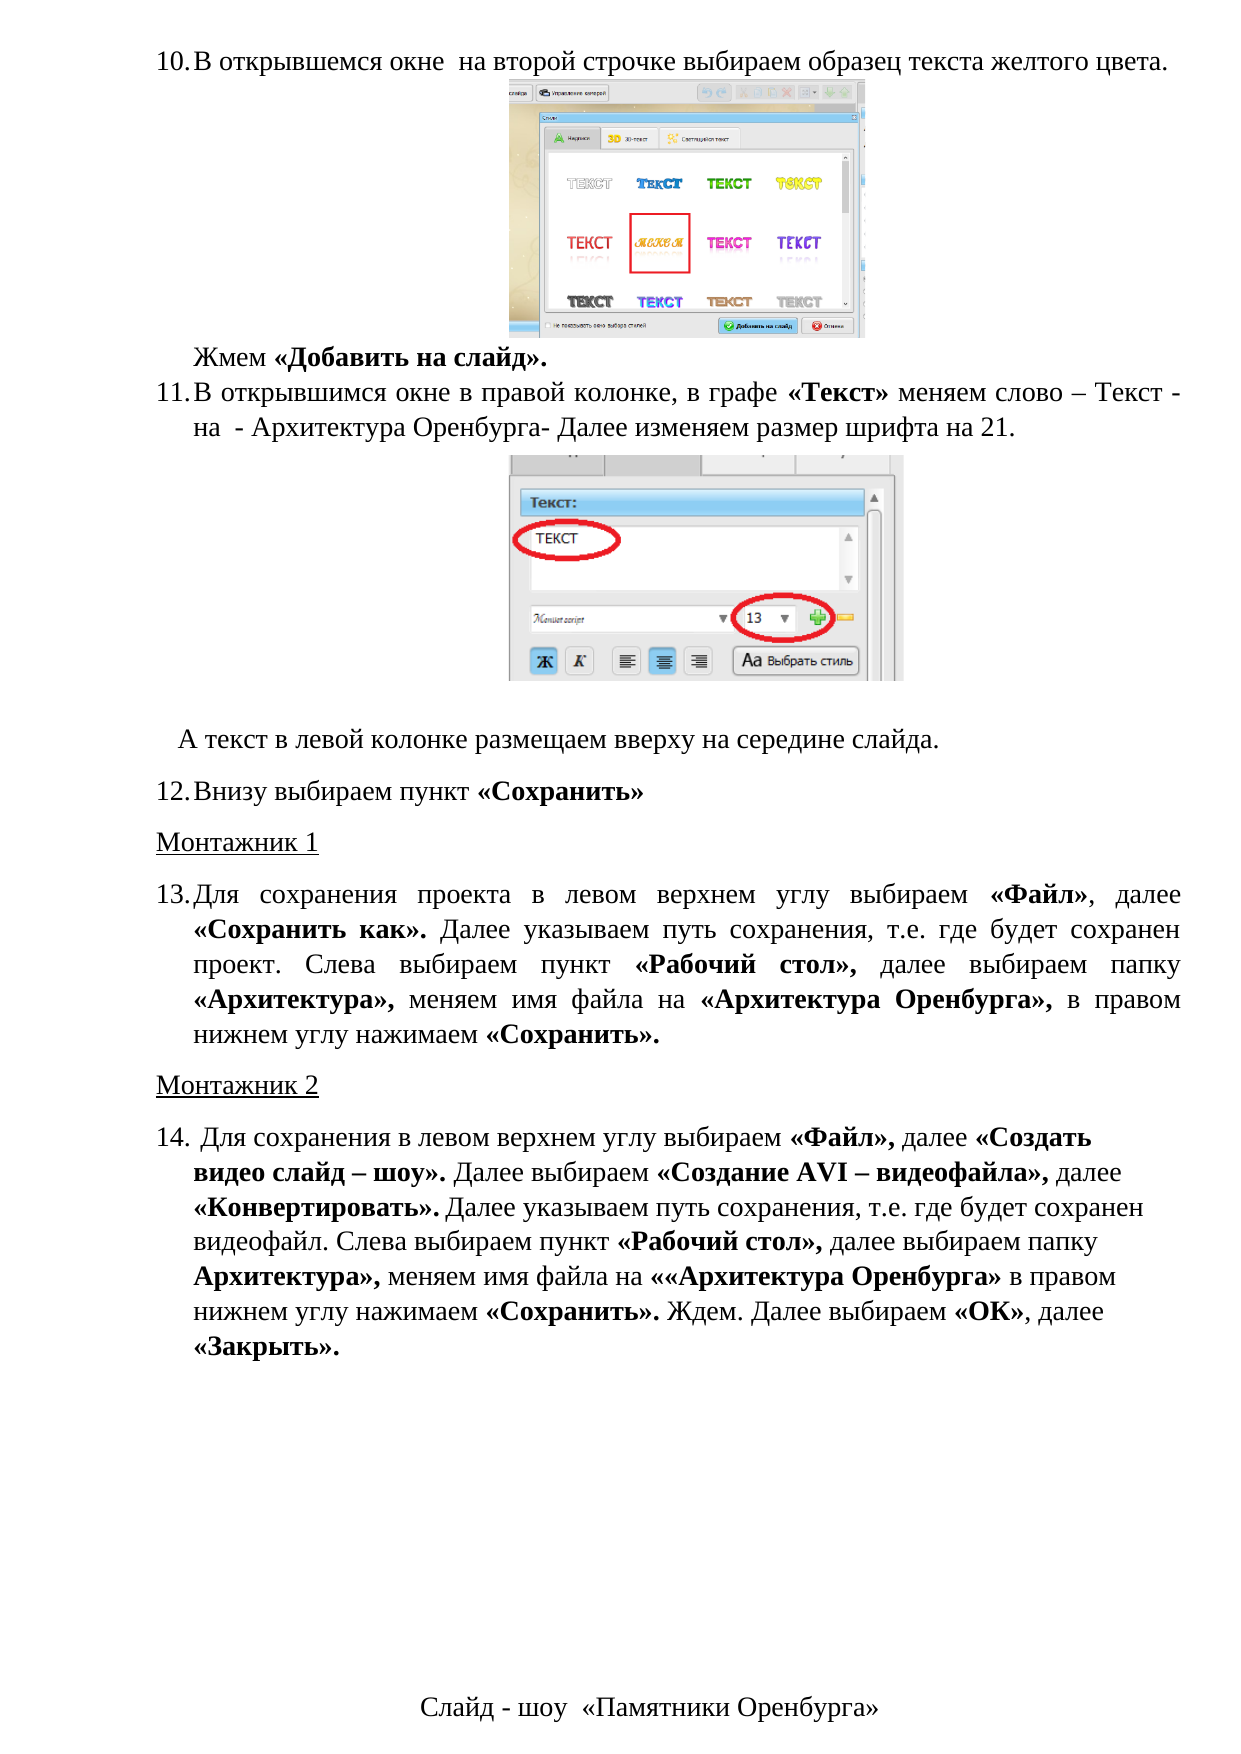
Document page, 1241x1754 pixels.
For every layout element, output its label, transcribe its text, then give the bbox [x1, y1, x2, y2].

list В открывшемся окне на второй строчке выбираем образец текста желтого цвета. [156, 44, 1181, 77]
list Жмем «Добавить на слайд». [193, 340, 1181, 372]
picture [508, 455, 904, 681]
text А текст в левой колонке размещаем вверху на середине слайда. [177, 722, 1181, 755]
picture [509, 79, 866, 338]
list Для сохранения в левом верхнем углу выбираем «Файл», далее «Создать видео слайд – шоу». Далее выбираем «Создание AVI – видеофайла», далее «Конвертировать». Далее указываем путь сохранения, т.е. где будет сохранен видеофайл. Слева выбираем пункт «Рабочий стол», далее выбираем папку Архитектура», меняем имя файла на ««Архитектура Оренбурга» в правом нижнем углу нажимаем «Сохранить». Ждем. Далее выбираем «ОК», далее «Закрыть». [156, 1120, 1152, 1362]
text Слайд - шоу «Памятники Оренбурга» [118, 1690, 1181, 1722]
text Монтажник 1 [156, 826, 1181, 858]
list В открывшимся окне в правой колонке, в графе «Текст» меняем слово – Текст - на - Архитектура Оренбурга- Далее изменяем размер шрифта на 21. [156, 375, 1181, 442]
text Монтажник 2 [156, 1068, 1181, 1101]
list Для сохранения проекта в левом верхнем углу выбираем «Файл», далее «Сохранить как». Далее указываем путь сохранения, т.е. где будет сохранен проект. Слева выбираем пункт «Рабочий стол», далее выбираем папку «Архитектура», меняем имя файла на «Архитектура Оренбурга», в правом нижнем углу нажимаем «Сохранить». [156, 877, 1181, 1049]
list Внизу выбираем пункт «Сохранить» [156, 774, 1181, 806]
